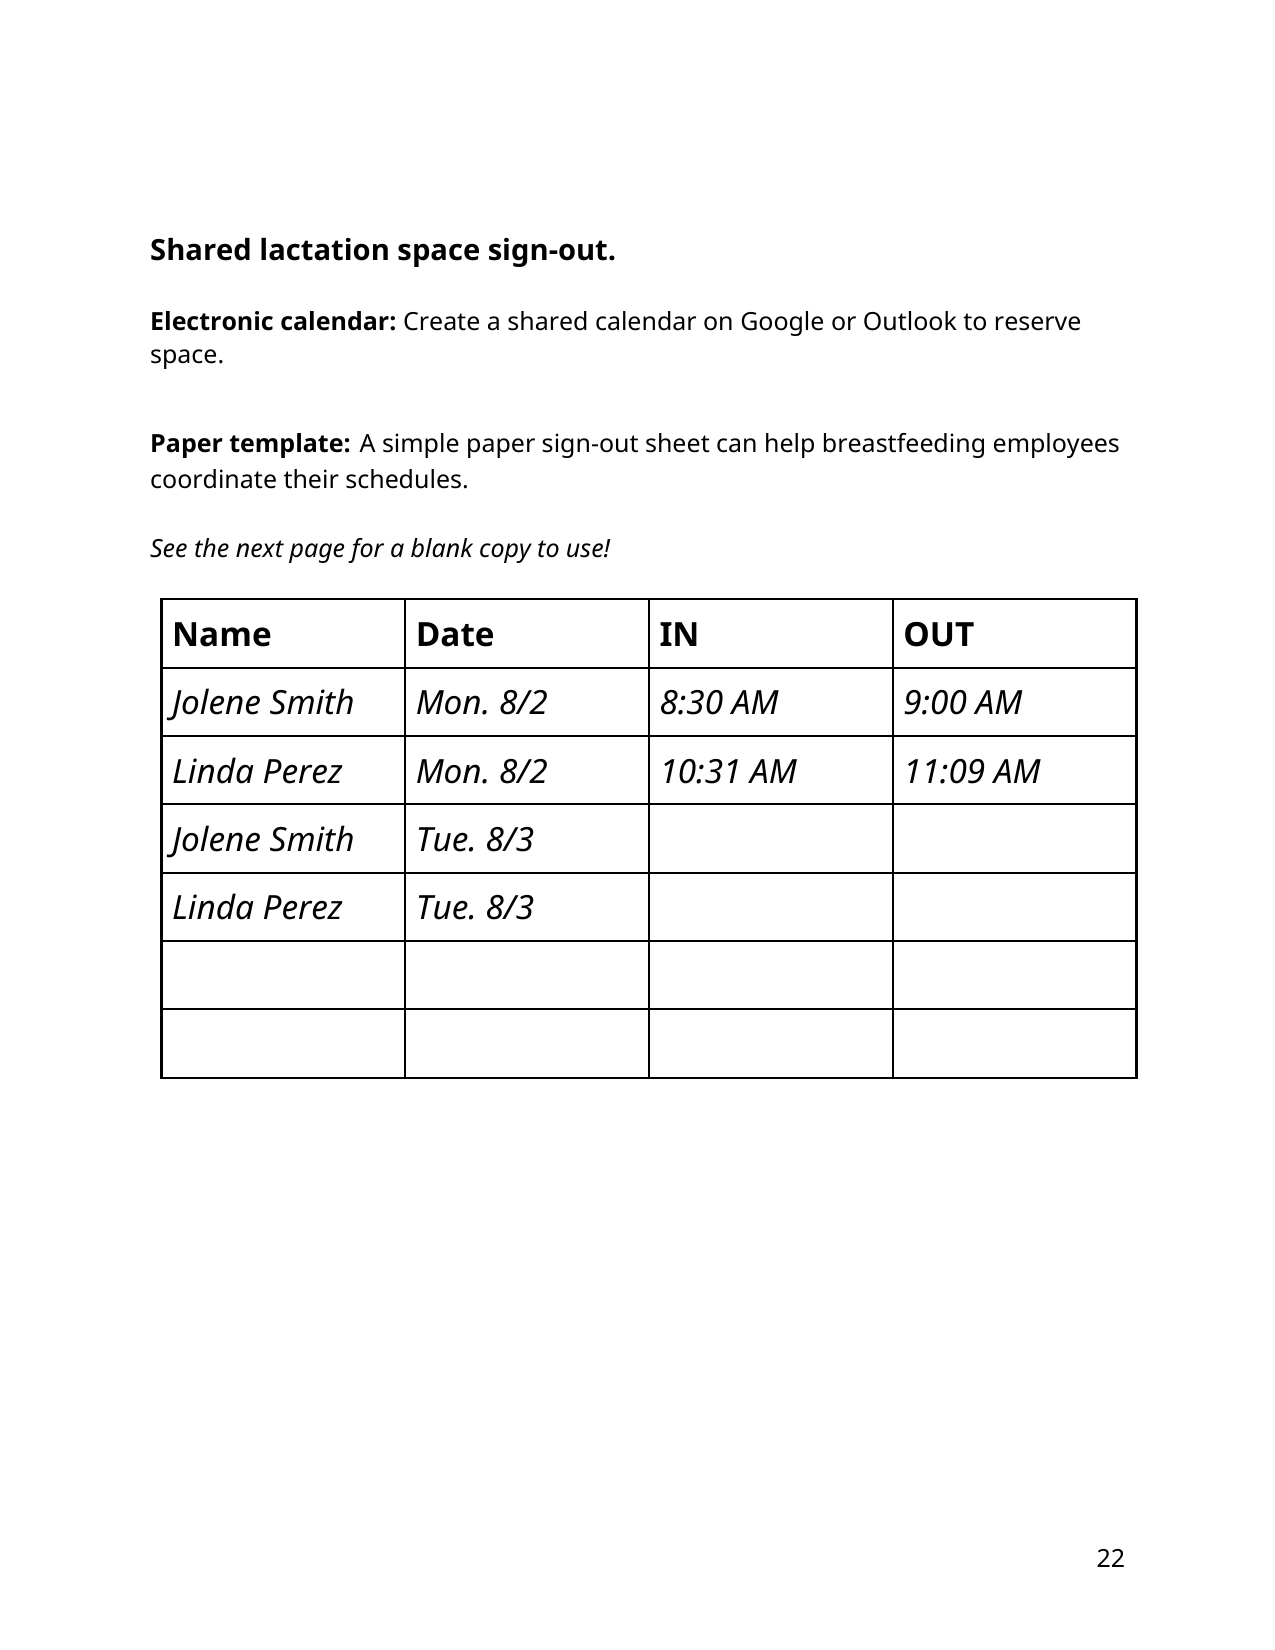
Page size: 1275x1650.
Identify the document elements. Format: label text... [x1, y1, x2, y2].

text See the next page for a blank copy to use! [150, 530, 1125, 564]
table_cell Linda Perez [163, 874, 404, 940]
table_cell [650, 874, 892, 940]
table_cell [894, 942, 1135, 1008]
table_cell [406, 1010, 648, 1077]
text Electronic calendar: Create a shared calendar on Google or Outlook to reserve space. Paper template: A simple paper sign-out sheet can help breastfeeding employees coordinate their schedules. [150, 303, 1125, 496]
table_cell [894, 1010, 1135, 1077]
table_header OUT [894, 600, 1135, 667]
table_cell Jolene Smith [163, 669, 404, 735]
table_cell [163, 1010, 404, 1077]
table_cell 8:30 AM [650, 669, 892, 735]
table_cell Tue. 8/3 [406, 874, 648, 940]
text Shared lactation space sign-out. [150, 229, 1125, 303]
table_cell 11:09 AM [894, 737, 1135, 803]
table_cell Mon. 8/2 [406, 669, 648, 735]
table_header IN [650, 600, 892, 667]
table_cell [650, 942, 892, 1008]
table_cell 10:31 AM [650, 737, 892, 803]
table_cell Linda Perez [163, 737, 404, 803]
table_cell [650, 1010, 892, 1077]
table_header Name [163, 600, 404, 667]
table_cell 9:00 AM [894, 669, 1135, 735]
table_cell [406, 942, 648, 1008]
table_header Date [406, 600, 648, 667]
table_cell [894, 805, 1135, 872]
table_cell Tue. 8/3 [406, 805, 648, 872]
table_cell Mon. 8/2 [406, 737, 648, 803]
table_cell Jolene Smith [163, 805, 404, 872]
table_cell [894, 874, 1135, 940]
table_cell [163, 942, 404, 1008]
table_cell [650, 805, 892, 872]
